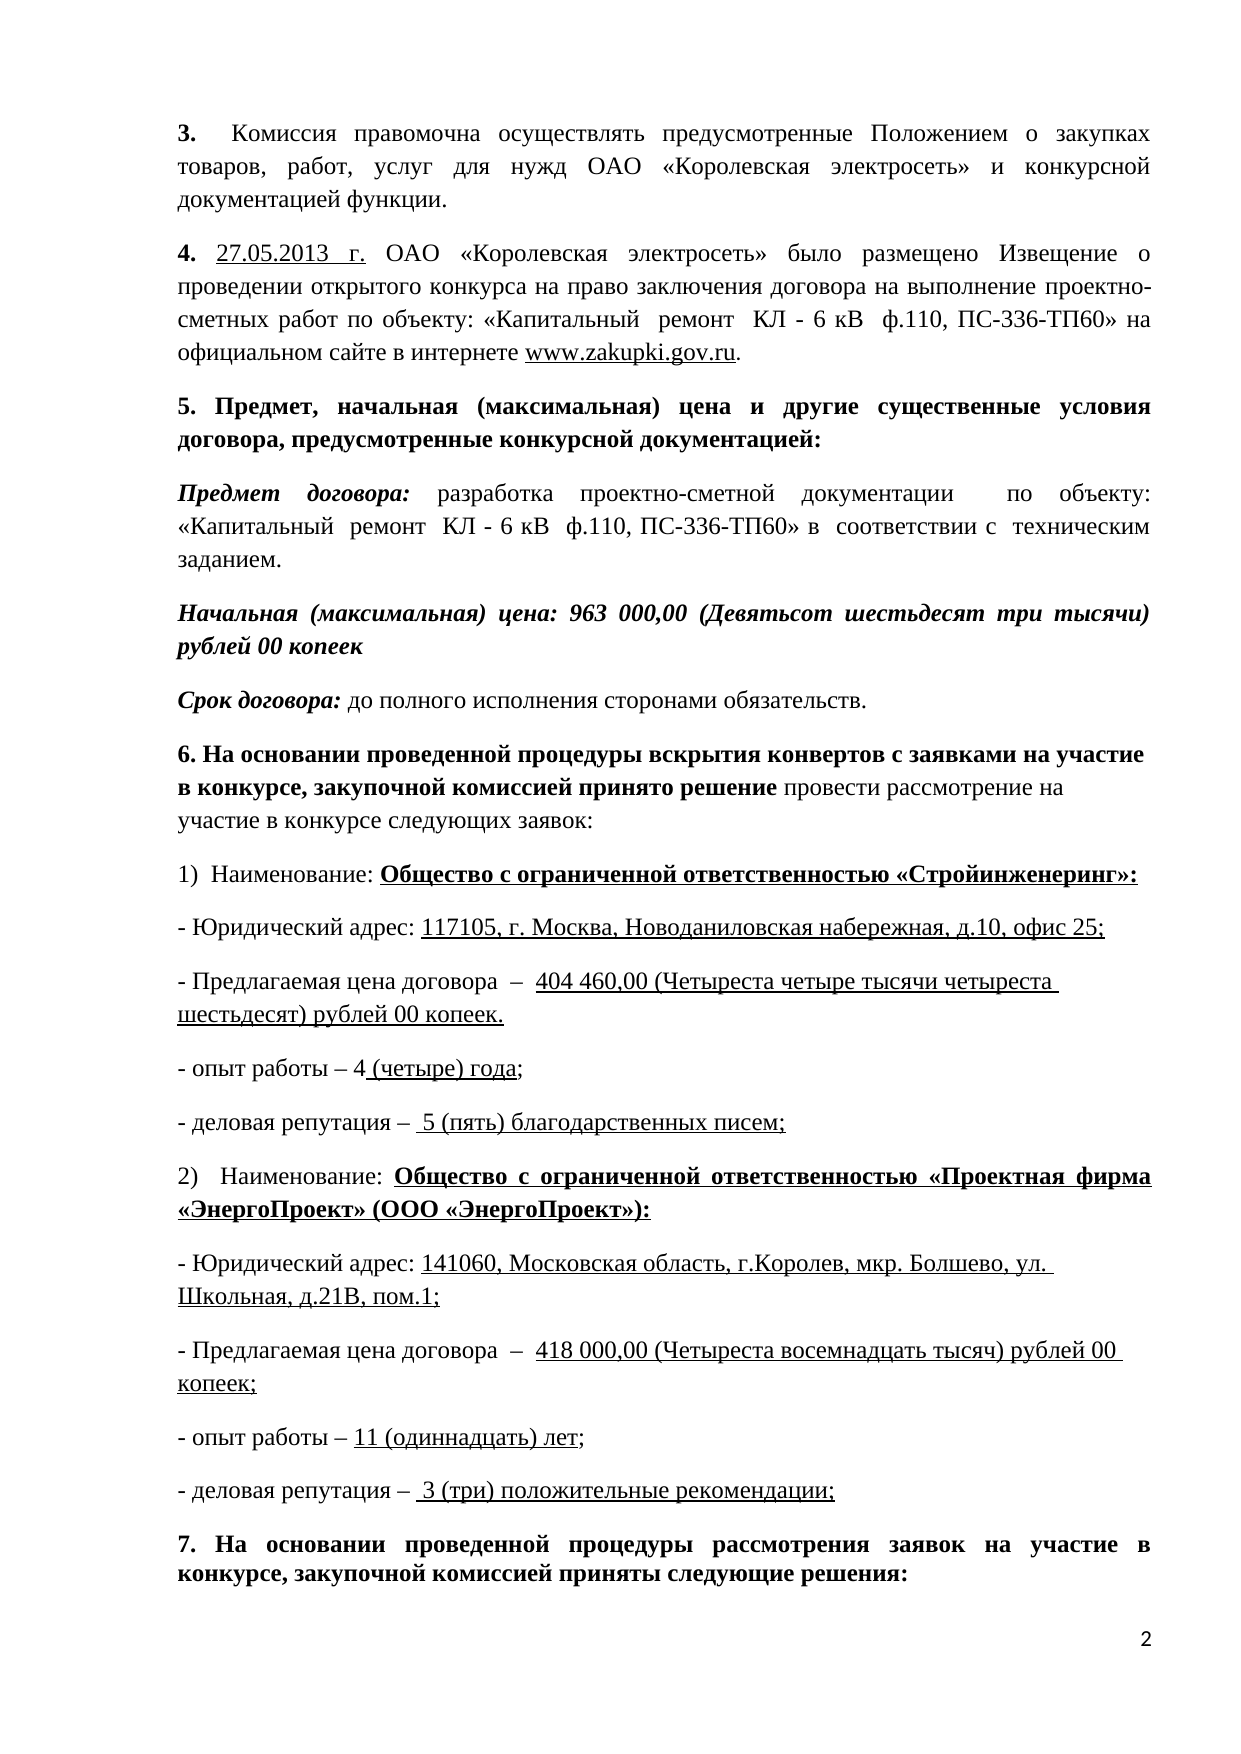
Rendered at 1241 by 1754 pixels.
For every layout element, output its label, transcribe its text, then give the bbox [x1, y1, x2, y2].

text 1) Наименование: Общество с ограниченной ответственностью «Стройинженеринг»: [177, 859, 1152, 887]
text - Предлагаемая цена договора – 418 000,00 (Четыреста восемнадцать тысяч) рублей 00 копеек; [177, 1335, 1152, 1396]
text 7. На основании проведенной процедуры рассмотрения заявок на участие в конкурсе, закупочной комиссией приняты следующие решения: [177, 1529, 1152, 1587]
text Начальная (максимальная) цена: 963 000,00 (Девятьсот шестьдесят три тысячи) рублей 00 копеек [177, 598, 1152, 660]
text 3. Комиссия правомочна осуществлять предусмотренные Положением о закупках товаров, работ, услуг для нужд ОАО «Королевская электросеть» и конкурсной документацией функции. [177, 118, 1152, 213]
text - Юридический адрес: 141060, Московская область, г.Королев, мкр. Болшево, ул. Школьная, д.21В, пом.1; [177, 1248, 1152, 1309]
text - опыт работы – 11 (одиннадцать) лет; [177, 1422, 1152, 1450]
text Срок договора: до полного исполнения сторонами обязательств. [177, 685, 1152, 714]
text Предмет договора: разработка проектно-сметной документации по объекту: «Капитальный ремонт КЛ - 6 кВ ф.110, ПС-336-ТП60» в соответствии с техническим заданием. [177, 478, 1152, 573]
text - Предлагаемая цена договора – 404 460,00 (Четыреста четыре тысячи четыреста шестьдесят) рублей 00 копеек. [177, 966, 1152, 1028]
text - деловая репутация – 5 (пять) благодарственных писем; [177, 1107, 1152, 1136]
text - деловая репутация – 3 (три) положительные рекомендации; [177, 1475, 1152, 1504]
text 6. На основании проведенной процедуры вскрытия конвертов с заявками на участие в конкурсе, закупочной комиссией принято решение провести рассмотрение на участие в конкурсе следующих заявок: [177, 739, 1152, 833]
text 2) Наименование: Общество с ограниченной ответственностью «Проектная фирма «ЭнергоПроект» (ООО «ЭнергоПроект»): [177, 1161, 1152, 1223]
text 4. 27.05.2013 г. ОАО «Королевская электросеть» было размещено Извещение о проведении открытого конкурса на право заключения договора на выполнение проектно-сметных работ по объекту: «Капитальный ремонт КЛ - 6 кВ ф.110, ПС-336-ТП60» на официальном сайте в интернете www.zakupki.gov.ru. [177, 238, 1152, 366]
text - опыт работы – 4 (четыре) года; [177, 1053, 1152, 1082]
text - Юридический адрес: 117105, г. Москва, Новоданиловская набережная, д.10, офис 25; [177, 912, 1152, 941]
text 5. Предмет, начальная (максимальная) цена и другие существенные условия договора, предусмотренные конкурсной документацией: [177, 391, 1152, 453]
